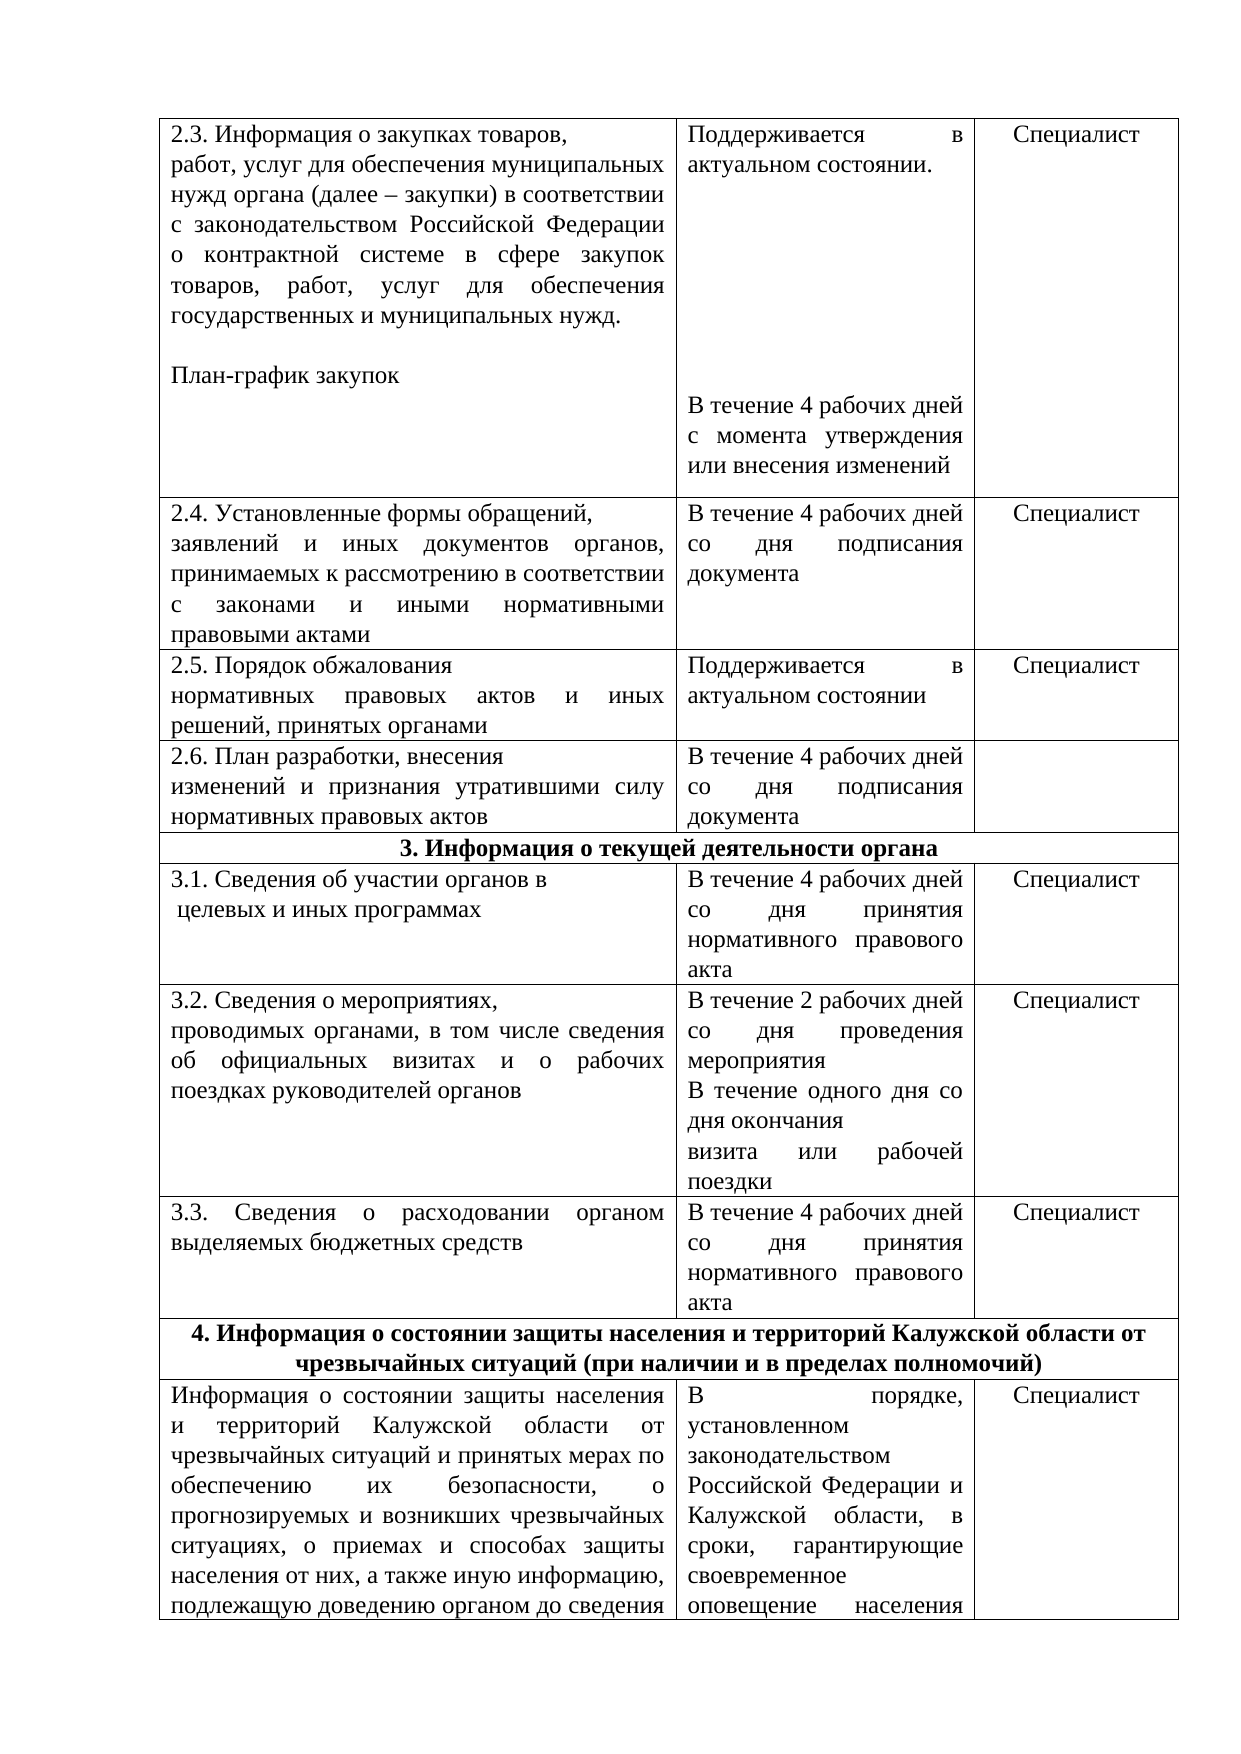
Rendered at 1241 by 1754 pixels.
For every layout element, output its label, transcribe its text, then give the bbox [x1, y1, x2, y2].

table_cell 3.1. Сведения об участии органов в целевых и иных программах [160, 864, 676, 984]
table_cell Специалист [975, 498, 1178, 649]
table_cell 3. Информация о текущей деятельности органа [160, 833, 1178, 863]
table_cell 2.4. Установленные формы обращений, заявлений и иных документов органов, принимаемых к рассмотрению в соответствии с законами и иными нормативными правовыми актами [160, 498, 676, 649]
table_cell [975, 741, 1178, 832]
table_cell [677, 1380, 974, 1619]
table_cell В течение 2 рабочих дней со дня проведения мероприятия В течение одного дня со дня окончания визита или рабочей поездки [677, 985, 974, 1196]
table_cell В течение 4 рабочих дней со дня принятия нормативного правового акта [677, 864, 974, 984]
table_cell 2.3. Информация о закупках товаров, работ, услуг для обеспечения муниципальных нужд органа (далее – закупки) в соответствии с законодательством Российской Федерации о контрактной системе в сфере закупок товаров, работ, услуг для обеспечения государственных и муниципальных нужд. План-график закупок [160, 119, 676, 497]
table_cell 2.6. План разработки, внесения изменений и признания утратившими силу нормативных правовых актов [160, 741, 676, 832]
table_cell Специалист [975, 1197, 1178, 1317]
table_cell 4. Информация о состоянии защиты населения и территорий Калужской области от чрезвычайных ситуаций (при наличии и в пределах полномочий) [160, 1319, 1178, 1379]
table_cell 2.5. Порядок обжалования нормативных правовых актов и иных решений, принятых органами [160, 650, 676, 740]
table_cell 3.2. Сведения о мероприятиях, проводимых органами, в том числе сведения об официальных визитах и о рабочих поездках руководителей органов [160, 985, 676, 1196]
table_cell Специалист [975, 119, 1178, 497]
table_cell 3.3. Сведения о расходовании органом выделяемых бюджетных средств [160, 1197, 676, 1317]
table_cell Специалист [975, 1380, 1178, 1619]
table_cell Поддерживается в актуальном состоянии [677, 650, 974, 740]
table_cell Специалист [975, 985, 1178, 1196]
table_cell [160, 1380, 676, 1619]
table_cell Специалист [975, 650, 1178, 740]
table_cell В течение 4 рабочих дней со дня принятия нормативного правового акта [677, 1197, 974, 1317]
table_cell Поддерживается в актуальном состоянии. В течение 4 рабочих дней с момента утверждения или внесения изменений [677, 119, 974, 497]
table_cell В течение 4 рабочих дней со дня подписания документа [677, 498, 974, 649]
table_cell Специалист [975, 864, 1178, 984]
table_cell В течение 4 рабочих дней со дня подписания документа [677, 741, 974, 832]
